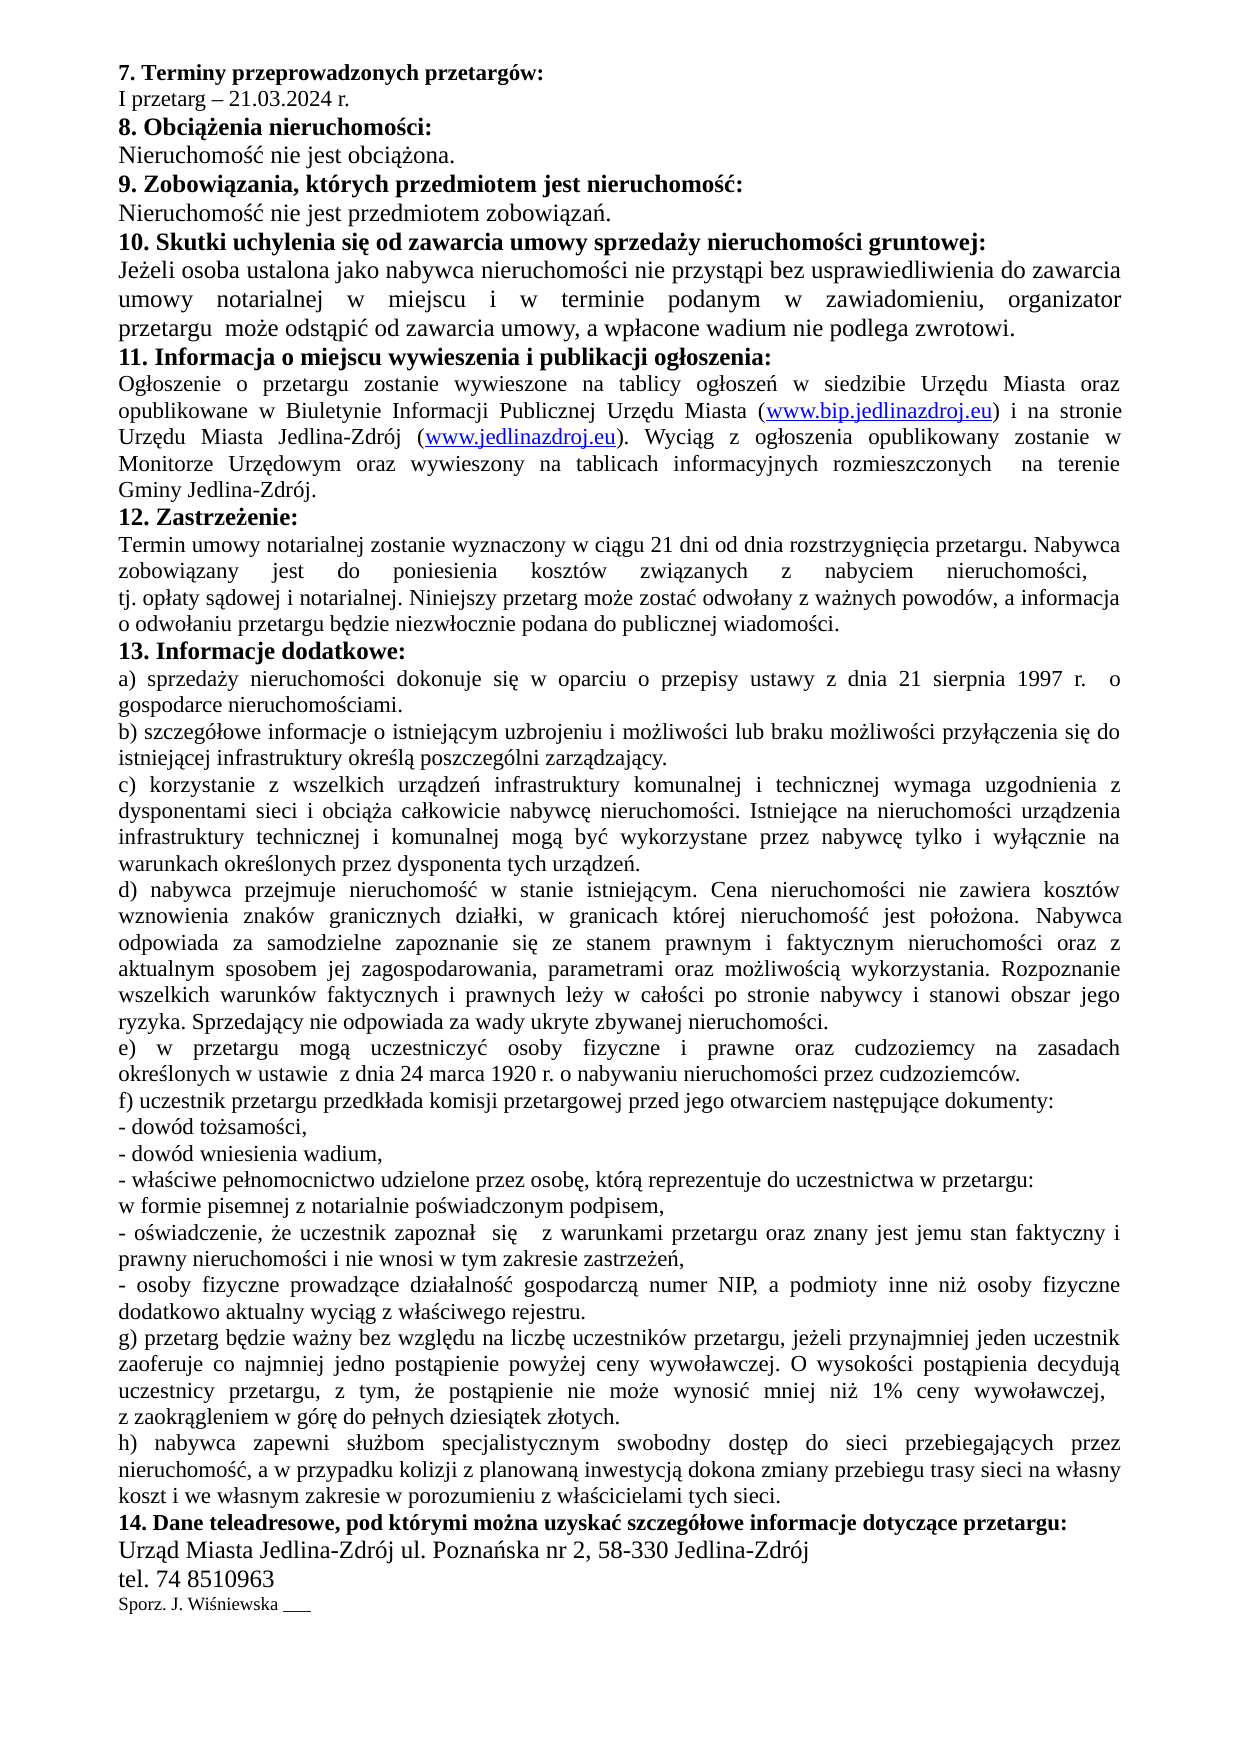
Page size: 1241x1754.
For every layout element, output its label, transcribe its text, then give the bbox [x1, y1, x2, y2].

text 11. Informacja o miejscu wywieszenia i publikacji ogłoszenia: [118, 342, 1122, 371]
text g) przetarg będzie ważny bez względu na liczbę uczestników przetargu, jeżeli przynajmniej jeden uczestnik zaoferuje co najmniej jedno postąpienie powyżej ceny wywoławczej. O wysokości postąpienia decydują uczestnicy przetargu, z tym, że postąpienie nie może wynosić mniej niż 1% ceny wywoławczej, z zaokrągleniem w górę do pełnych dziesiątek złotych. [118, 1324, 1122, 1429]
text I przetarg – 21.03.2024 r. [118, 85, 1122, 112]
text Nieruchomość nie jest obciążona. [118, 141, 1122, 169]
text 10. Skutki uchylenia się od zawarcia umowy sprzedaży nieruchomości gruntowej: [118, 227, 1122, 256]
text Ogłoszenie o przetargu zostanie wywieszone na tablicy ogłoszeń w siedzibie Urzędu Miasta oraz opublikowane w Biuletynie Informacji Publicznej Urzędu Miasta (www.bip.jedlinazdroj.eu) i na stronie Urzędu Miasta Jedlina-Zdrój (www.jedlinazdroj.eu). Wyciąg z ogłoszenia opublikowany zostanie w Monitorze Urzędowym oraz wywieszony na tablicach informacyjnych rozmieszczonych na terenie Gminy Jedlina-Zdrój. [118, 371, 1122, 502]
text w formie pisemnej z notarialnie poświadczonym podpisem, [118, 1192, 1122, 1219]
text h) nabywca zapewni służbom specjalistycznym swobodny dostęp do sieci przebiegających przez nieruchomość, a w przypadku kolizji z planowaną inwestycją dokona zmiany przebiegu trasy sieci na własny koszt i we własnym zakresie w porozumieniu z właścicielami tych sieci. [118, 1429, 1122, 1508]
text 9. Zobowiązania, których przedmiotem jest nieruchomość: [118, 169, 1122, 198]
text Termin umowy notarialnej zostanie wyznaczony w ciągu 21 dni od dnia rozstrzygnięcia przetargu. Nabywca zobowiązany jest do poniesienia kosztów związanych z nabyciem nieruchomości, tj. opłaty sądowej i notarialnej. Niniejszy przetarg może zostać odwołany z ważnych powodów, a informacja o odwołaniu przetargu będzie niezwłocznie podana do publicznej wiadomości. [118, 531, 1122, 636]
text e) w przetargu mogą uczestniczyć osoby fizyczne i prawne oraz cudzoziemcy na zasadach określonych w ustawie z dnia 24 marca 1920 r. o nabywaniu nieruchomości przez cudzoziemców. [118, 1034, 1122, 1087]
text Sporz. J. Wiśniewska [118, 1592, 1122, 1614]
text f) uczestnik przetargu przedkłada komisji przetargowej przed jego otwarciem następujące dokumenty: [118, 1087, 1122, 1113]
text b) szczegółowe informacje o istniejącym uzbrojeniu i możliwości lub braku możliwości przyłączenia się do istniejącej infrastruktury określą poszczególni zarządzający. [118, 718, 1122, 771]
text Nieruchomość nie jest przedmiotem zobowiązań. [118, 198, 1122, 227]
text - dowód wniesienia wadium, [118, 1139, 1122, 1166]
text - właściwe pełnomocnictwo udzielone przez osobę, którą reprezentuje do uczestnictwa w przetargu: [118, 1166, 1122, 1192]
text a) sprzedaży nieruchomości dokonuje się w oparciu o przepisy ustawy z dnia 21 sierpnia 1997 r. o gospodarce nieruchomościami. [118, 665, 1122, 718]
text tel. 74 8510963 [118, 1564, 1122, 1592]
text 12. Zastrzeżenie: [118, 502, 1122, 531]
text - oświadczenie, że uczestnik zapoznał się z warunkami przetargu oraz znany jest jemu stan faktyczny i prawny nieruchomości i nie wnosi w tym zakresie zastrzeżeń, [118, 1219, 1122, 1271]
text d) nabywca przejmuje nieruchomość w stanie istniejącym. Cena nieruchomości nie zawiera kosztów wznowienia znaków granicznych działki, w granicach której nieruchomość jest położona. Nabywca odpowiada za samodzielne zapoznanie się ze stanem prawnym i faktycznym nieruchomości oraz z aktualnym sposobem jej zagospodarowania, parametrami oraz możliwością wykorzystania. Rozpoznanie wszelkich warunków faktycznych i prawnych leży w całości po stronie nabywcy i stanowi obszar jego ryzyka. Sprzedający nie odpowiada za wady ukryte zbywanej nieruchomości. [118, 876, 1122, 1034]
text 8. Obciążenia nieruchomości: [118, 112, 1122, 141]
text - osoby fizyczne prowadzące działalność gospodarczą numer NIP, a podmioty inne niż osoby fizyczne dodatkowo aktualny wyciąg z właściwego rejestru. [118, 1271, 1122, 1324]
text - dowód tożsamości, [118, 1113, 1122, 1139]
text 14. Dane teleadresowe, pod którymi można uzyskać szczegółowe informacje dotyczące przetargu: [118, 1508, 1122, 1535]
text Jeżeli osoba ustalona jako nabywca nieruchomości nie przystąpi bez usprawiedliwienia do zawarcia umowy notarialnej w miejscu i w terminie podanym w zawiadomieniu, organizator przetargu może odstąpić od zawarcia umowy, a wpłacone wadium nie podlega zwrotowi. [118, 256, 1122, 342]
text c) korzystanie z wszelkich urządzeń infrastruktury komunalnej i technicznej wymaga uzgodnienia z dysponentami sieci i obciąża całkowicie nabywcę nieruchomości. Istniejące na nieruchomości urządzenia infrastruktury technicznej i komunalnej mogą być wykorzystane przez nabywcę tylko i wyłącznie na warunkach określonych przez dysponenta tych urządzeń. [118, 771, 1122, 876]
text 13. Informacje dodatkowe: [118, 636, 1122, 665]
text Urząd Miasta Jedlina-Zdrój ul. Poznańska nr 2, 58-330 Jedlina-Zdrój [118, 1535, 1122, 1564]
text 7. Terminy przeprowadzonych przetargów: [118, 59, 1122, 85]
